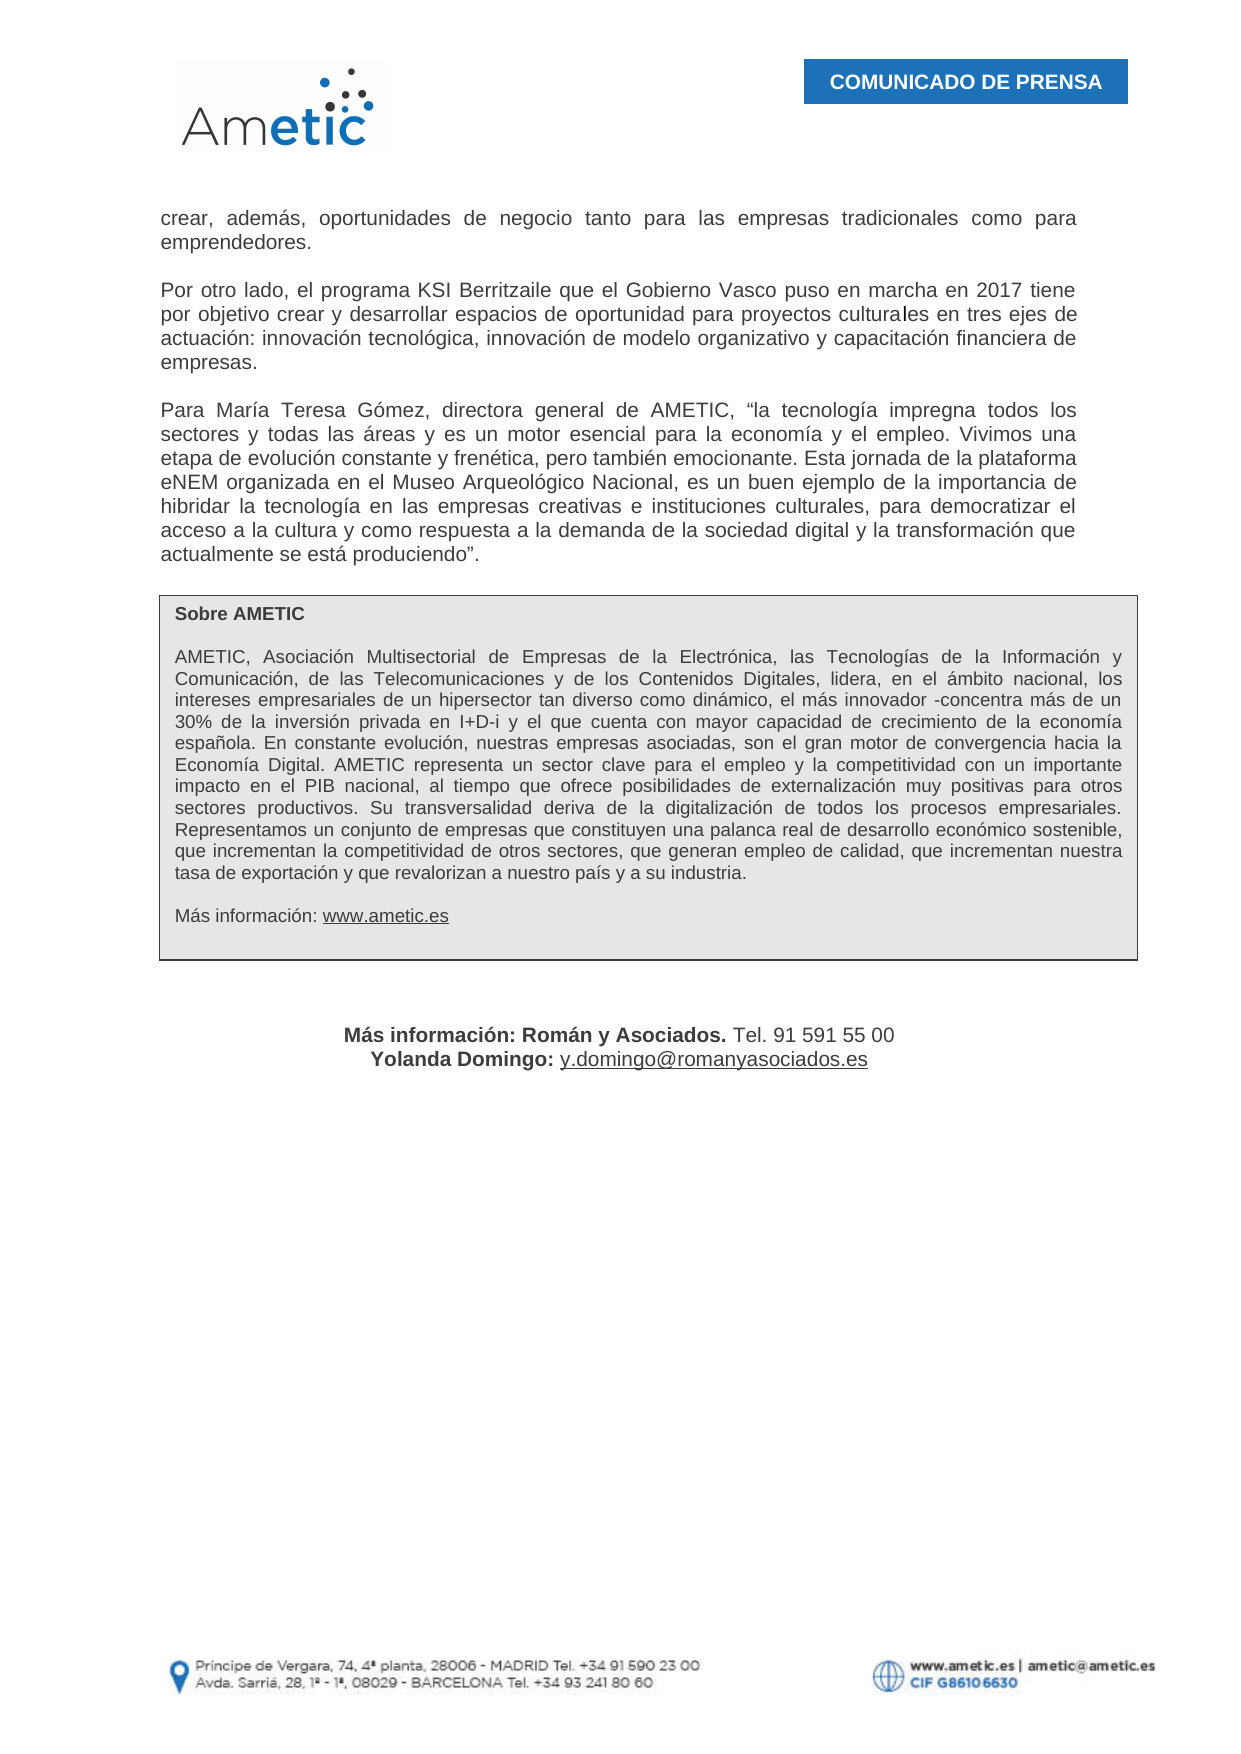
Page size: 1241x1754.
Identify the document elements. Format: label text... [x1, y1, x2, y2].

picture [67, 1606, 1240, 1753]
text Para María Teresa Gómez, directora general de AMETIC, “la tecnología impregna todos los sectores y todas las áreas y es un motor esencial para la economía y el empleo. Vivimos una etapa de evolución constante y frenética, pero también emocionante. Esta jornada de la plataforma eNEM organizada en el Museo Arqueológico Nacional, es un buen ejemplo de la importancia de hibridar la tecnología en las empresas creativas e instituciones culturales, para democratizar el acceso a la cultura y como respuesta a la demanda de la sociedad digital y la transformación que actualmente se está produciendo”. [160, 398, 1078, 566]
text Por otro lado, el programa KSI Berritzaile que el Gobierno Vasco puso en marcha en 2017 tiene por objetivo crear y desarrollar espacios de oportunidad para proyectos culturales en tres ejes de actuación: innovación tecnológica, innovación de modelo organizativo y capacitación financiera de empresas. [160, 278, 1078, 374]
picture [176, 58, 388, 154]
text Más información: Román y Asociados. Tel. 91 591 55 00 [160, 1023, 1078, 1047]
text Yolanda Domingo: y.domingo@romanyasociados.es [160, 1047, 1078, 1071]
